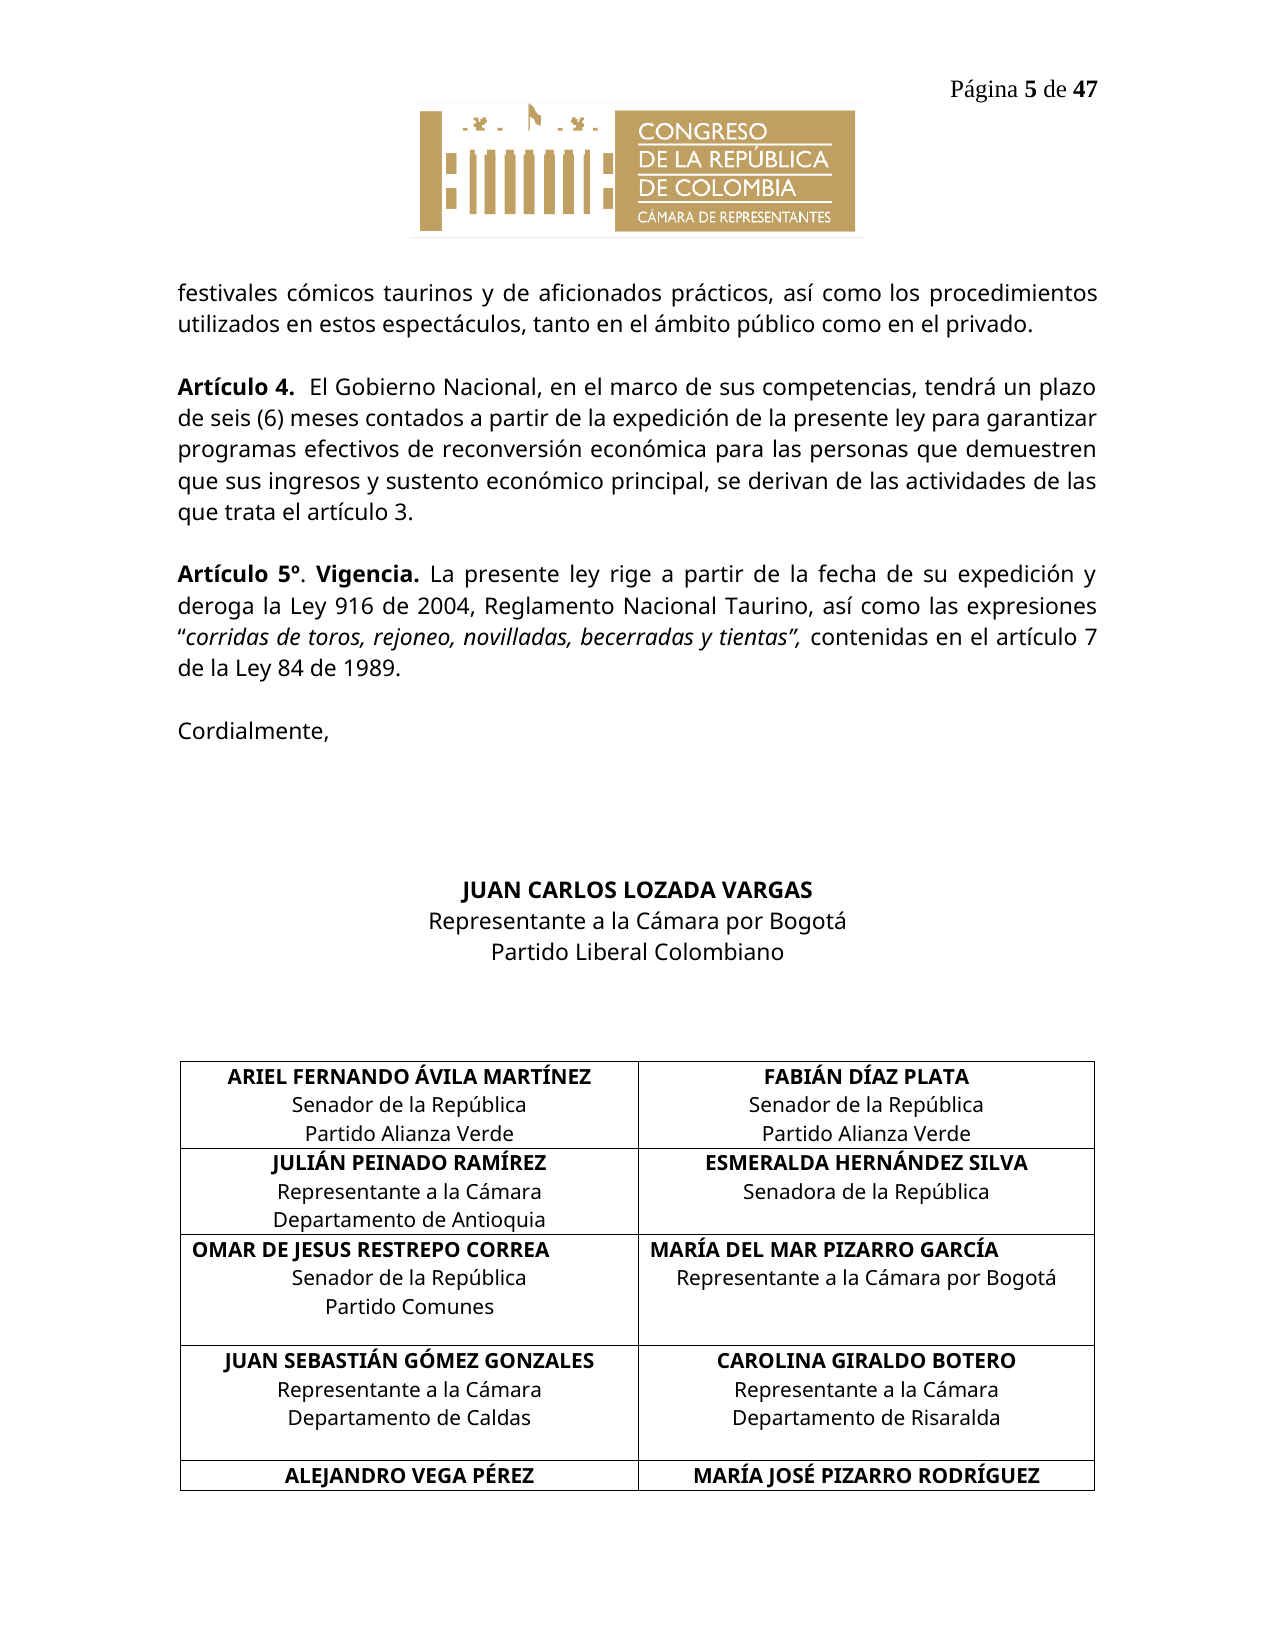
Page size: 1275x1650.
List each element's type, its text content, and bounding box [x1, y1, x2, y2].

table_cell JUAN SEBASTIÁN GÓMEZ GONZALES Representante a la Cámara Departamento de Caldas [181, 1346, 638, 1460]
table_cell JULIÁN PEINADO RAMÍREZ Representante a la Cámara Departamento de Antioquia [181, 1149, 638, 1234]
table_cell MARÍA DEL MAR PIZARRO GARCÍA Representante a la Cámara por Bogotá [639, 1235, 1094, 1345]
table_cell ESMERALDA HERNÁNDEZ SILVA Senadora de la República [639, 1149, 1094, 1234]
picture [410, 102, 866, 238]
table_header ARIEL FERNANDO ÁVILA MARTÍNEZ Senador de la República Partido Alianza Verde [181, 1062, 638, 1147]
text Artículo 4. El Gobierno Nacional, en el marco de sus competencias, tendrá un plazo de seis (6) meses contados a partir de la expedición de la presente ley para garantizar programas efectivos de reconversión económica para las personas que demuestren que sus ingresos y sustento económico principal, se derivan de las actividades de las que trata el artículo 3. [177, 371, 1098, 527]
table_cell ALEJANDRO VEGA PÉREZ Senador de la República Partido Liberal Colombiano [181, 1461, 638, 1489]
table_header FABIÁN DÍAZ PLATA Senador de la República Partido Alianza Verde [639, 1062, 1094, 1147]
text JUAN CARLOS LOZADA VARGAS [177, 874, 1098, 905]
text Partido Liberal Colombiano [177, 936, 1098, 967]
table_cell OMAR DE JESUS RESTREPO CORREA Senador de la República Partido Comunes [181, 1235, 638, 1345]
text Representante a la Cámara por Bogotá [177, 905, 1098, 936]
table_cell CAROLINA GIRALDO BOTERO Representante a la Cámara Departamento de Risaralda [639, 1346, 1094, 1460]
text Artículo 5º. Vigencia. La presente ley rige a partir de la fecha de su expedición y deroga la Ley 916 de 2004, Reglamento Nacional Taurino, así como las expresiones “corridas de toros, rejoneo, novilladas, becerradas y tientas”, contenidas en el artículo 7 de la Ley 84 de 1989. [177, 558, 1098, 683]
table_cell MARÍA JOSÉ PIZARRO RODRÍGUEZ Senadora de la República Coalición Pacto Histórico [639, 1461, 1094, 1489]
text Cordialmente, [177, 714, 1098, 746]
